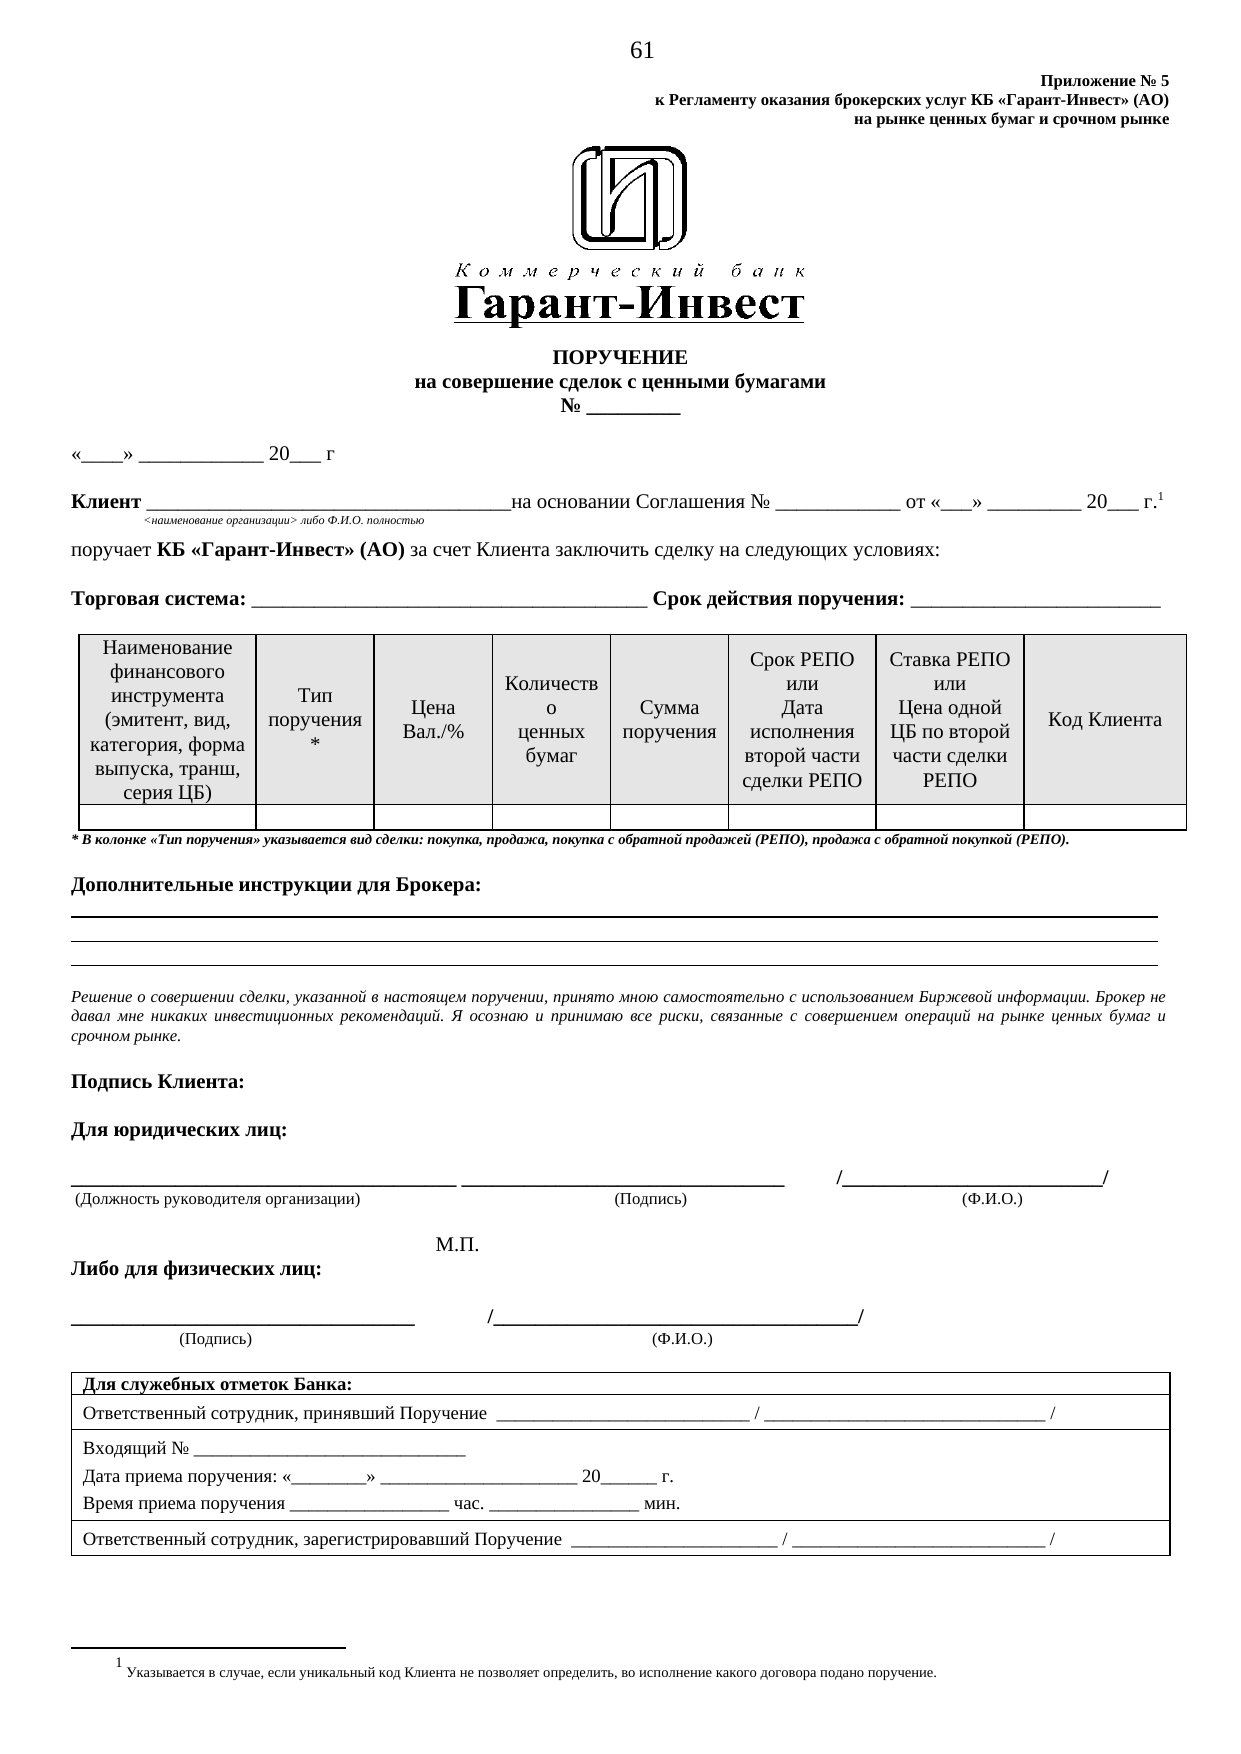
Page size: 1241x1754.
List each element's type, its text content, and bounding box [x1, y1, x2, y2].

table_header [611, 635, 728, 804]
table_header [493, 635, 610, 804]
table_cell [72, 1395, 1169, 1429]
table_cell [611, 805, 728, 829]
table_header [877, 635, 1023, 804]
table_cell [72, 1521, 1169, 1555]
text Приложение № 5 [71, 71, 1169, 90]
text (Подпись) (Ф.И.О.) [71, 1328, 1169, 1348]
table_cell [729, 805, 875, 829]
text поручает КБ «Гарант-Инвест» (АО) за счет Клиента заключить сделку на следующих условиях: [71, 537, 1169, 561]
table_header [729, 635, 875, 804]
text * В колонке «Тип поручения» указывается вид сделки: покупка, продажа, покупка с обратной продажей (РЕПО), продажа с обратной покупкой (РЕПО). [71, 831, 1169, 848]
text Подпись Клиента: [71, 1069, 1169, 1093]
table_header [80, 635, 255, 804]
text Клиент ___________________________________на основании Соглашения № ____________ от «___» _________ 20___ г. [71, 489, 1169, 513]
text Либо для физических лиц: [71, 1256, 1169, 1280]
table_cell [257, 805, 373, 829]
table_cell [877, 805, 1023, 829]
text (Должность руководителя организации) (Подпись) (Ф.И.О.) [71, 1189, 1169, 1208]
text № _________ [71, 393, 1170, 417]
text к Регламенту оказания брокерских услуг КБ «Гарант-Инвест» (АО) [71, 90, 1169, 109]
text Торговая система: ______________________________________ Срок действия поручения: ________________________ [71, 586, 1169, 609]
text <наименование организации> либо Ф.И.О. полностью [71, 513, 1169, 537]
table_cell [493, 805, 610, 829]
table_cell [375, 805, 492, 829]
text на совершение сделок с ценными бумагами [71, 369, 1170, 393]
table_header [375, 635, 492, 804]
text на рынке ценных бумаг и срочном рынке [71, 109, 1169, 128]
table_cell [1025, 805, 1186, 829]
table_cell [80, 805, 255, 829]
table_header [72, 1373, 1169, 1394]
text М.П. [71, 1232, 1169, 1256]
text Решение о совершении сделки, указанной в настоящем поручении, принято мною самостоятельно с использованием Биржевой информации. Брокер не давал мне никаких инвестиционных рекомендаций. Я осознаю и принимаю все риски, связанные с совершением операций на рынке ценных бумаг и срочном рынке. [71, 987, 1169, 1044]
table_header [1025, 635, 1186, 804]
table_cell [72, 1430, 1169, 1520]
text ПОРУЧЕНИЕ [71, 345, 1170, 369]
text Для юридических лиц: [71, 1117, 1169, 1141]
text _____________________________________ _______________________________ /_________________________/ [71, 1165, 1169, 1189]
text «____» ____________ 20___ г [71, 441, 1169, 465]
text Дополнительные инструкции для Брокера: [71, 872, 1169, 896]
text _________________________________ /___________________________________/ [71, 1304, 1169, 1328]
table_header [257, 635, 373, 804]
